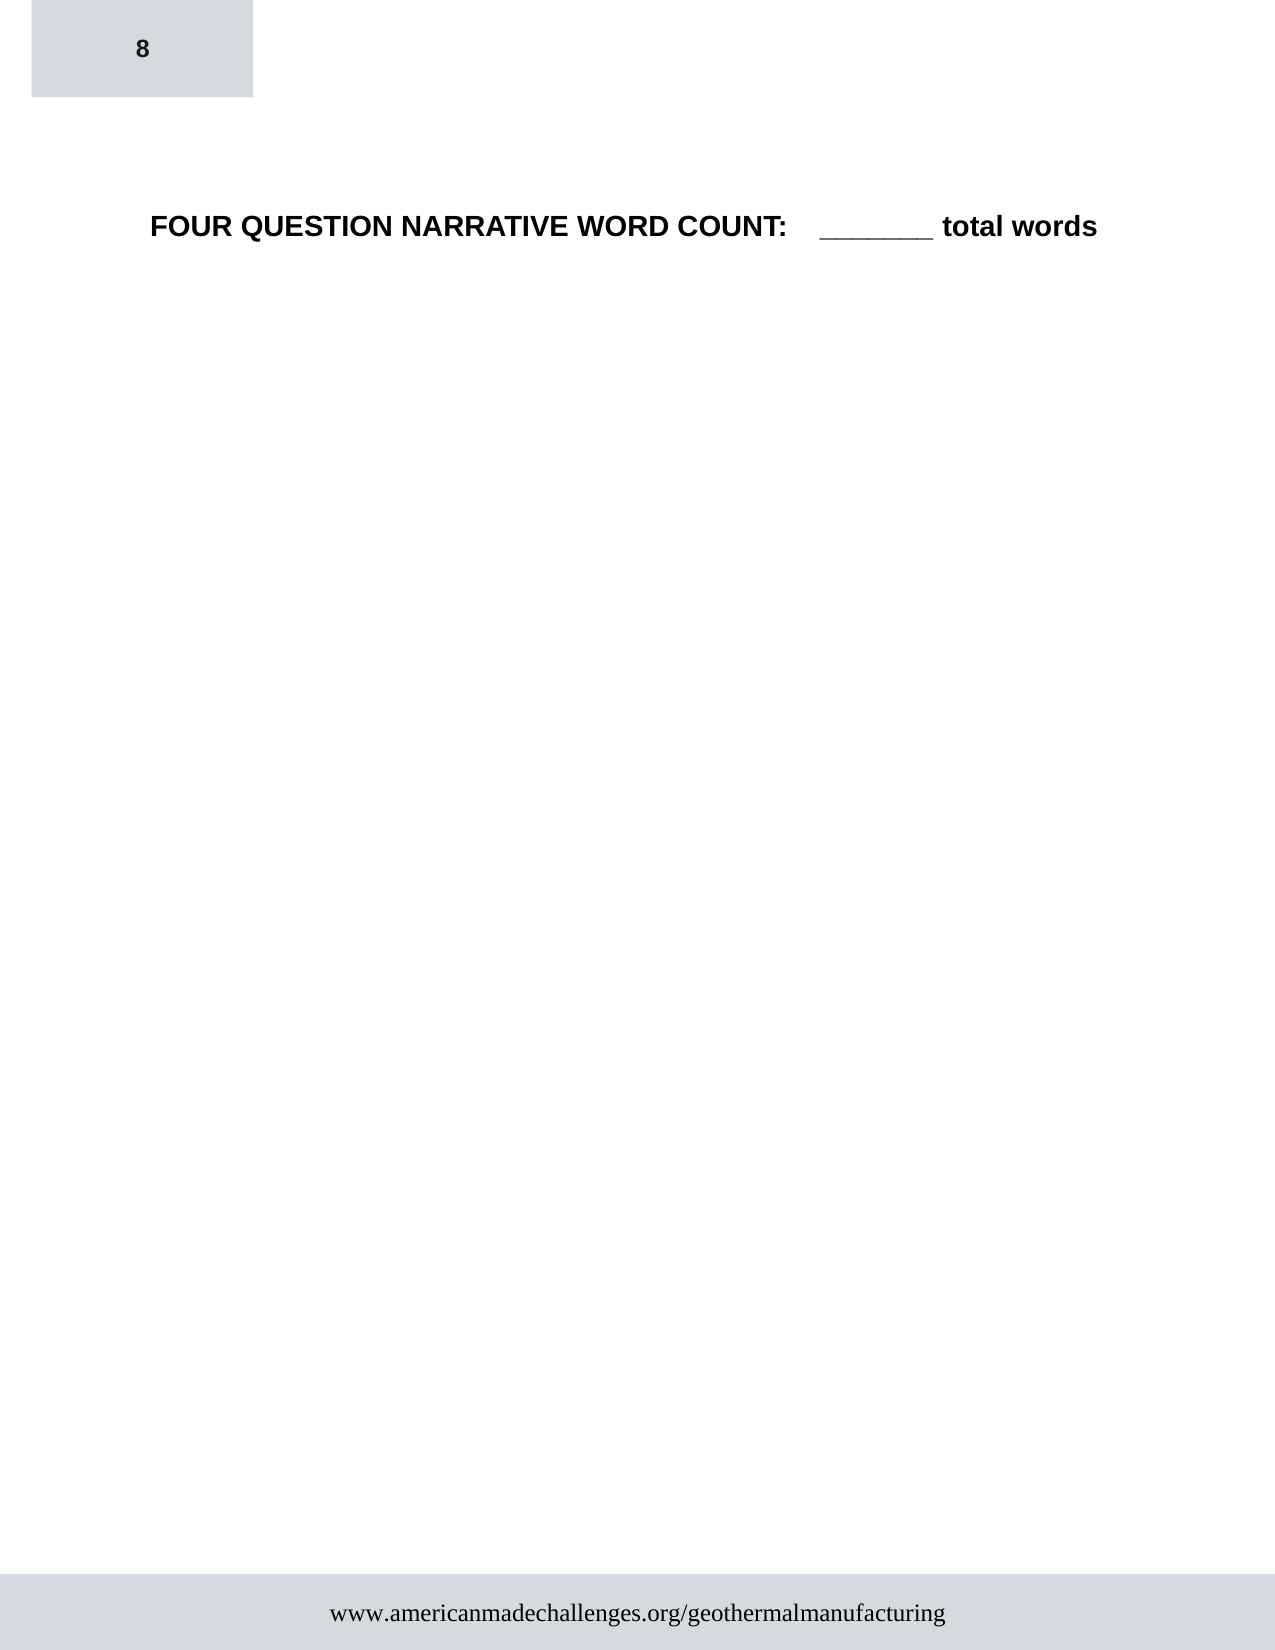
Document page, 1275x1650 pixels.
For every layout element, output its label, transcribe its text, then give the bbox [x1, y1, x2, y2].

subtitle four question narrative word count: _______ total words [150, 208, 1125, 242]
